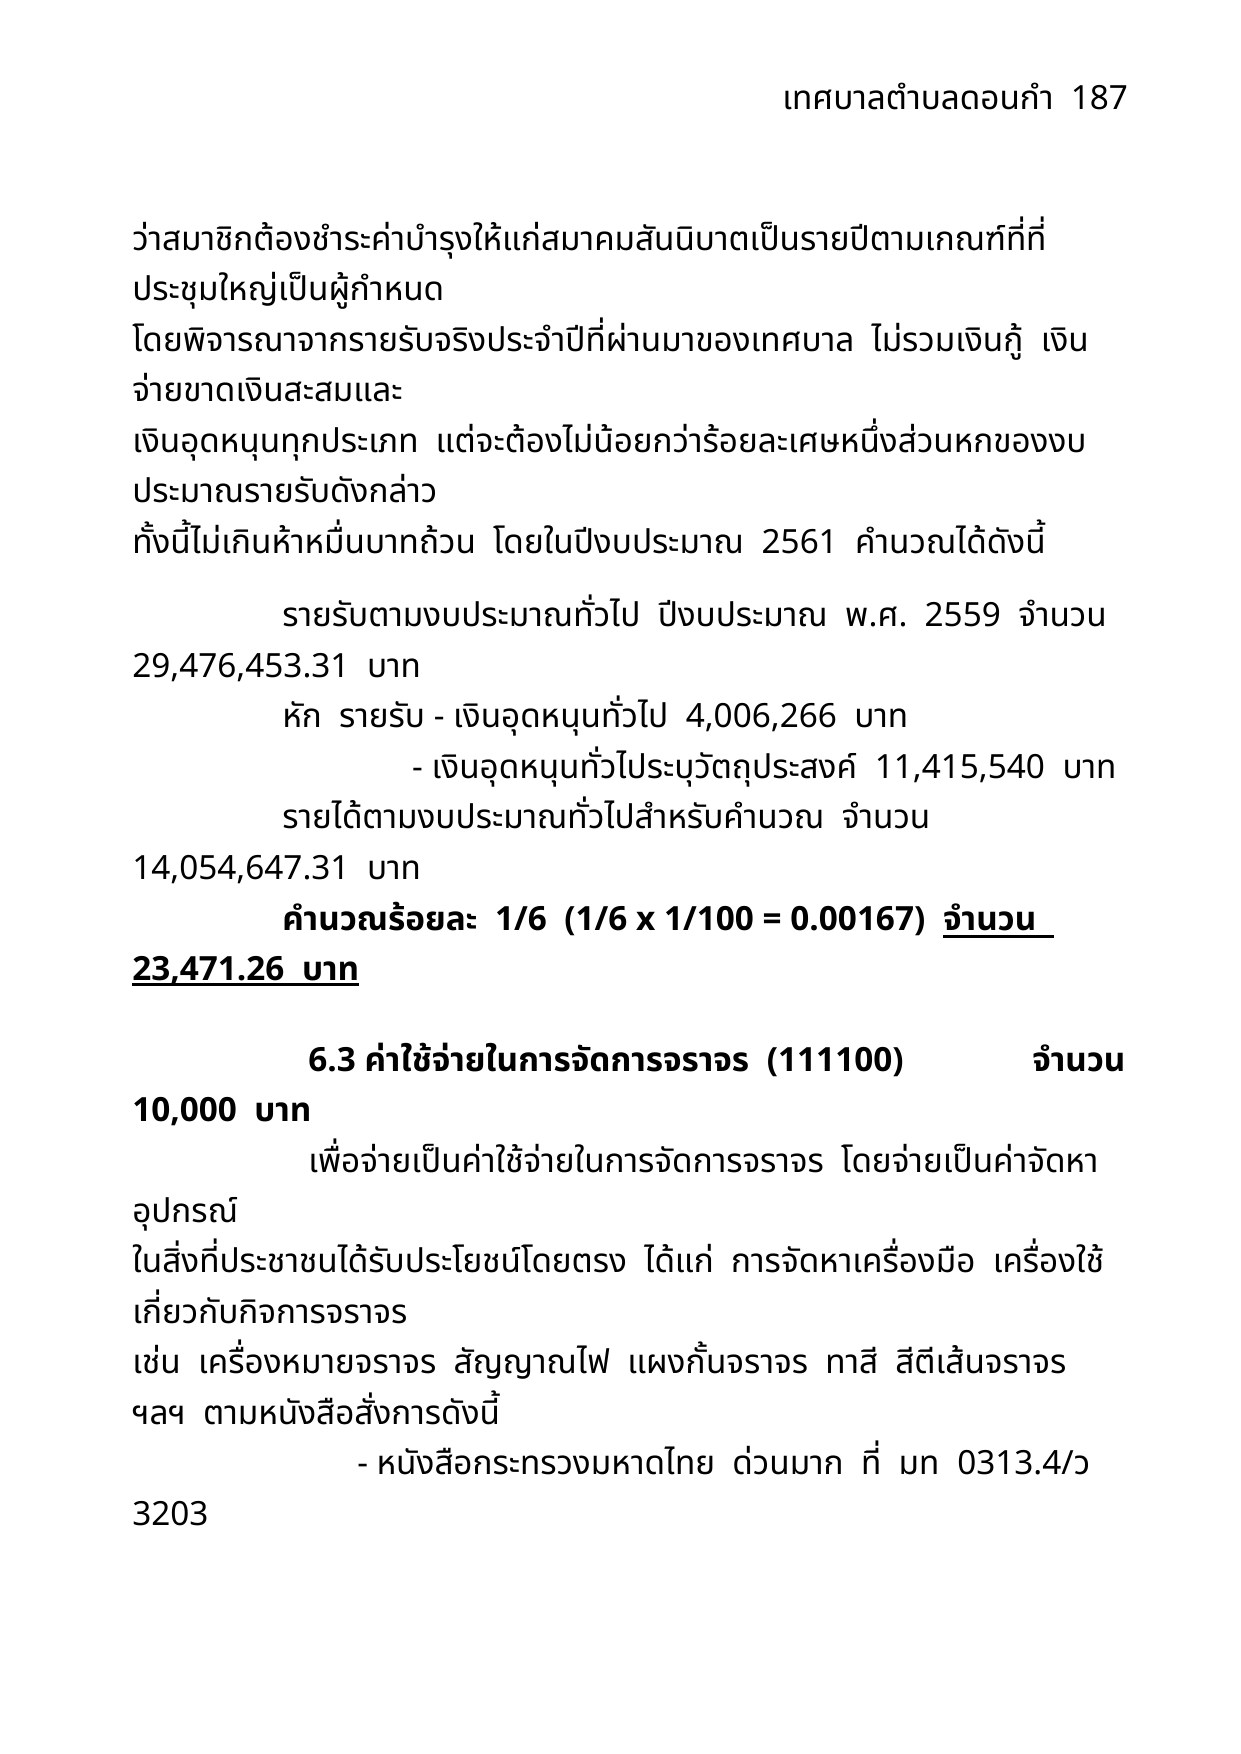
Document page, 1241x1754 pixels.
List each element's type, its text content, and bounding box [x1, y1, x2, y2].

text - หนังสือกระทรวงมหาดไทย ด่วนมาก ที่ มท 0313.4/ว 3203 [132, 1439, 1128, 1535]
text หัก รายรับ - เงินอุดหนุนทั่วไป 4,006,266 บาท [132, 692, 1128, 743]
text ว่าสมาชิกต้องชำระค่าบำรุงให้แก่สมาคมสันนิบาตเป็นรายปีตามเกณฑ์ที่ที่ประชุมใหญ่เป็นผู้กำหนด [132, 215, 1128, 316]
text โดยพิจารณาจากรายรับจริงประจำปีที่ผ่านมาของเทศบาล ไม่รวมเงินกู้ เงินจ่ายขาดเงินสะสมและ [132, 316, 1128, 417]
text เช่น เครื่องหมายจราจร สัญญาณไฟ แผงกั้นจราจร ทาสี สีตีเส้นจราจร ฯลฯ ตามหนังสือสั่งการดังนี้ [132, 1338, 1128, 1439]
text เพื่อจ่ายเป็นค่าใช้จ่ายในการจัดการจราจร โดยจ่ายเป็นค่าจัดหาอุปกรณ์ [132, 1137, 1128, 1237]
text ในสิ่งที่ประชาชนได้รับประโยชน์โดยตรง ได้แก่ การจัดหาเครื่องมือ เครื่องใช้เกี่ยวกับกิจการจราจร [132, 1237, 1128, 1338]
text เงินอุดหนุนทุกประเภท แต่จะต้องไม่น้อยกว่าร้อยละเศษหนึ่งส่วนหกของงบประมาณรายรับดังกล่าว [132, 417, 1128, 517]
text คำนวณร้อยละ 1/6 (1/6 x 1/100 = 0.00167) จำนวน 23,471.26 บาท [132, 894, 1128, 996]
text รายรับตามงบประมาณทั่วไป ปีงบประมาณ พ.ศ. 2559 จำนวน 29,476,453.31 บาท [132, 591, 1128, 692]
text - เงินอุดหนุนทั่วไประบุวัตถุประสงค์ 11,415,540 บาท [132, 743, 1128, 793]
text รายได้ตามงบประมาณทั่วไปสำหรับคำนวณ จำนวน 14,054,647.31 บาท [132, 793, 1128, 894]
text ทั้งนี้ไม่เกินห้าหมื่นบาทถ้วน โดยในปีงบประมาณ 2561 คำนวณได้ดังนี้ [132, 517, 1128, 568]
text 6.3 ค่าใช้จ่ายในการจัดการจราจร (111100) จำนวน 10,000 บาท [132, 1035, 1128, 1137]
